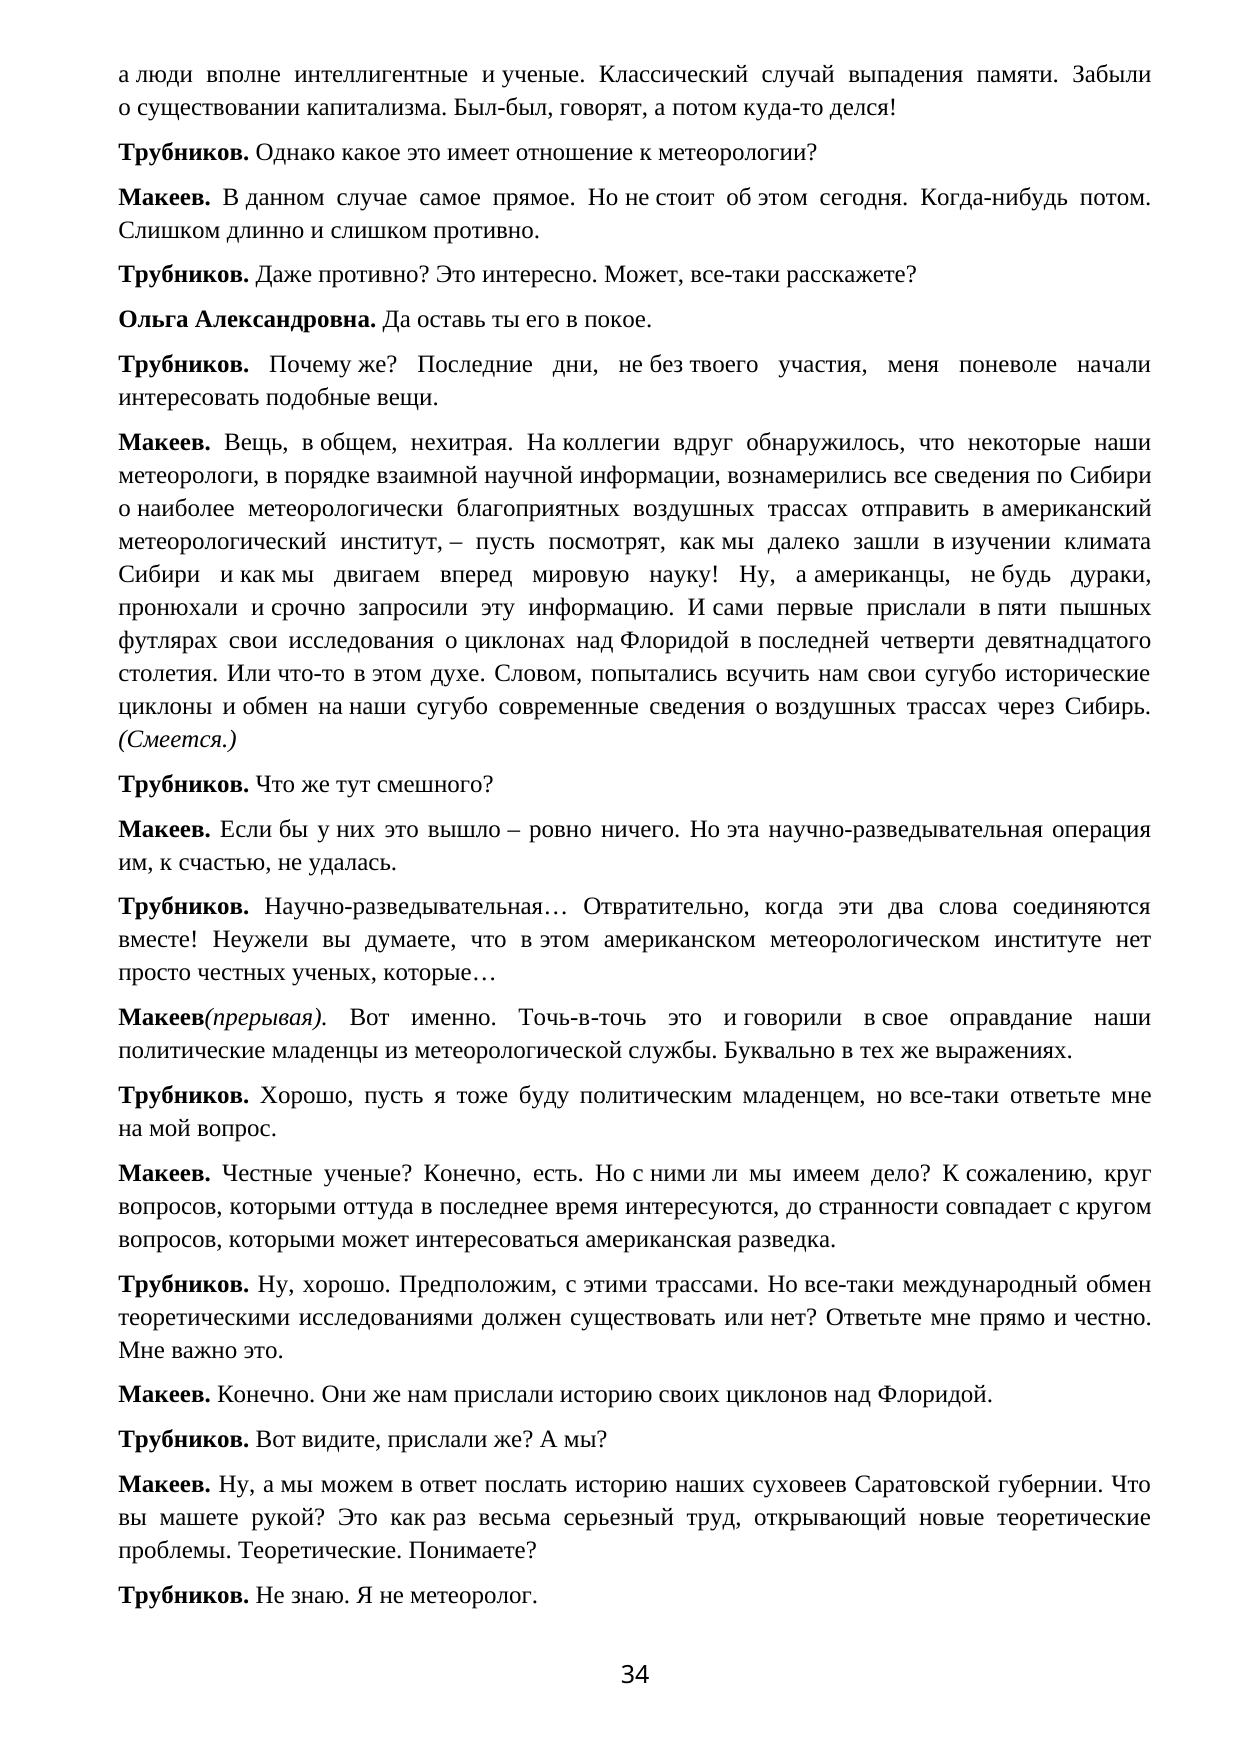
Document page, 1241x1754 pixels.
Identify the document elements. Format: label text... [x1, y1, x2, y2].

text Макеев(прерывая). Вот именно. Точь-в-точь это и говорили в свое оправдание наши политические младенцы из метеорологической службы. Буквально в тех же выражениях. [118, 1002, 1152, 1064]
text Трубников. Хорошо, пусть я тоже буду политическим младенцем, но все-таки ответьте мне на мой вопрос. [118, 1080, 1152, 1142]
text Макеев. В данном случае самое прямое. Но не стоит об этом сегодня. Когда-нибудь потом. Слишком длинно и слишком противно. [118, 182, 1152, 243]
text Трубников. Не знаю. Я не метеоролог. [118, 1580, 1152, 1609]
text Трубников. Даже противно? Это интересно. Может, все-таки расскажете? [118, 259, 1152, 288]
text Трубников. Вот видите, прислали же? А мы? [118, 1424, 1152, 1453]
text Макеев. Честные ученые? Конечно, есть. Но с ними ли мы имеем дело? К сожалению, круг вопросов, которыми оттуда в последнее время интересуются, до странности совпадает с кругом вопросов, которыми может интересоваться американская разведка. [118, 1158, 1152, 1253]
text Трубников. Однако какое это имеет отношение к метеорологии? [118, 137, 1152, 166]
text Макеев. Конечно. Они же нам прислали историю своих циклонов над Флоридой. [118, 1379, 1152, 1408]
text Трубников. Почему же? Последние дни, не без твоего участия, меня поневоле начали интересовать подобные вещи. [118, 349, 1152, 411]
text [118, 59, 1152, 121]
text Макеев. Ну, а мы можем в ответ послать историю наших суховеев Саратовской губернии. Что вы машете рукой? Это как раз весьма серьезный труд, открывающий новые теоретические проблемы. Теоретические. Понимаете? [118, 1469, 1152, 1564]
text Трубников. Ну, хорошо. Предположим, с этими трассами. Но все-таки международный обмен теоретическими исследованиями должен существовать или нет? Ответьте мне прямо и честно. Мне важно это. [118, 1269, 1152, 1363]
text Трубников. Что же тут смешного? [118, 769, 1152, 798]
text Трубников. Научно-разведывательная… Отвратительно, когда эти два слова соединяются вместе! Неужели вы думаете, что в этом американском метеорологическом институте нет просто честных ученых, которые… [118, 891, 1152, 986]
text Макеев. Если бы у них это вышло – ровно ничего. Но эта научно-разведывательная операция им, к счастью, не удалась. [118, 814, 1152, 875]
text Макеев. Вещь, в общем, нехитрая. На коллегии вдруг обнаружилось, что некоторые наши метеорологи, в порядке взаимной научной информации, вознамерились все сведения по Сибири о наиболее метеорологически благоприятных воздушных трассах отправить в американский метеорологический институт, – пусть посмотрят, как мы далеко зашли в изучении климата Сибири и как мы двигаем вперед мировую науку! Ну, а американцы, не будь дураки, пронюхали и срочно запросили эту информацию. И сами первые прислали в пяти пышных футлярах свои исследования о циклонах над Флоридой в последней четверти девятнадцатого столетия. Или что-то в этом духе. Словом, попытались всучить нам свои сугубо исторические циклоны и обмен на наши сугубо современные сведения о воздушных трассах через Сибирь. (Смеется.) [118, 427, 1152, 753]
text Ольга Александровна. Да оставь ты его в покое. [118, 304, 1152, 333]
